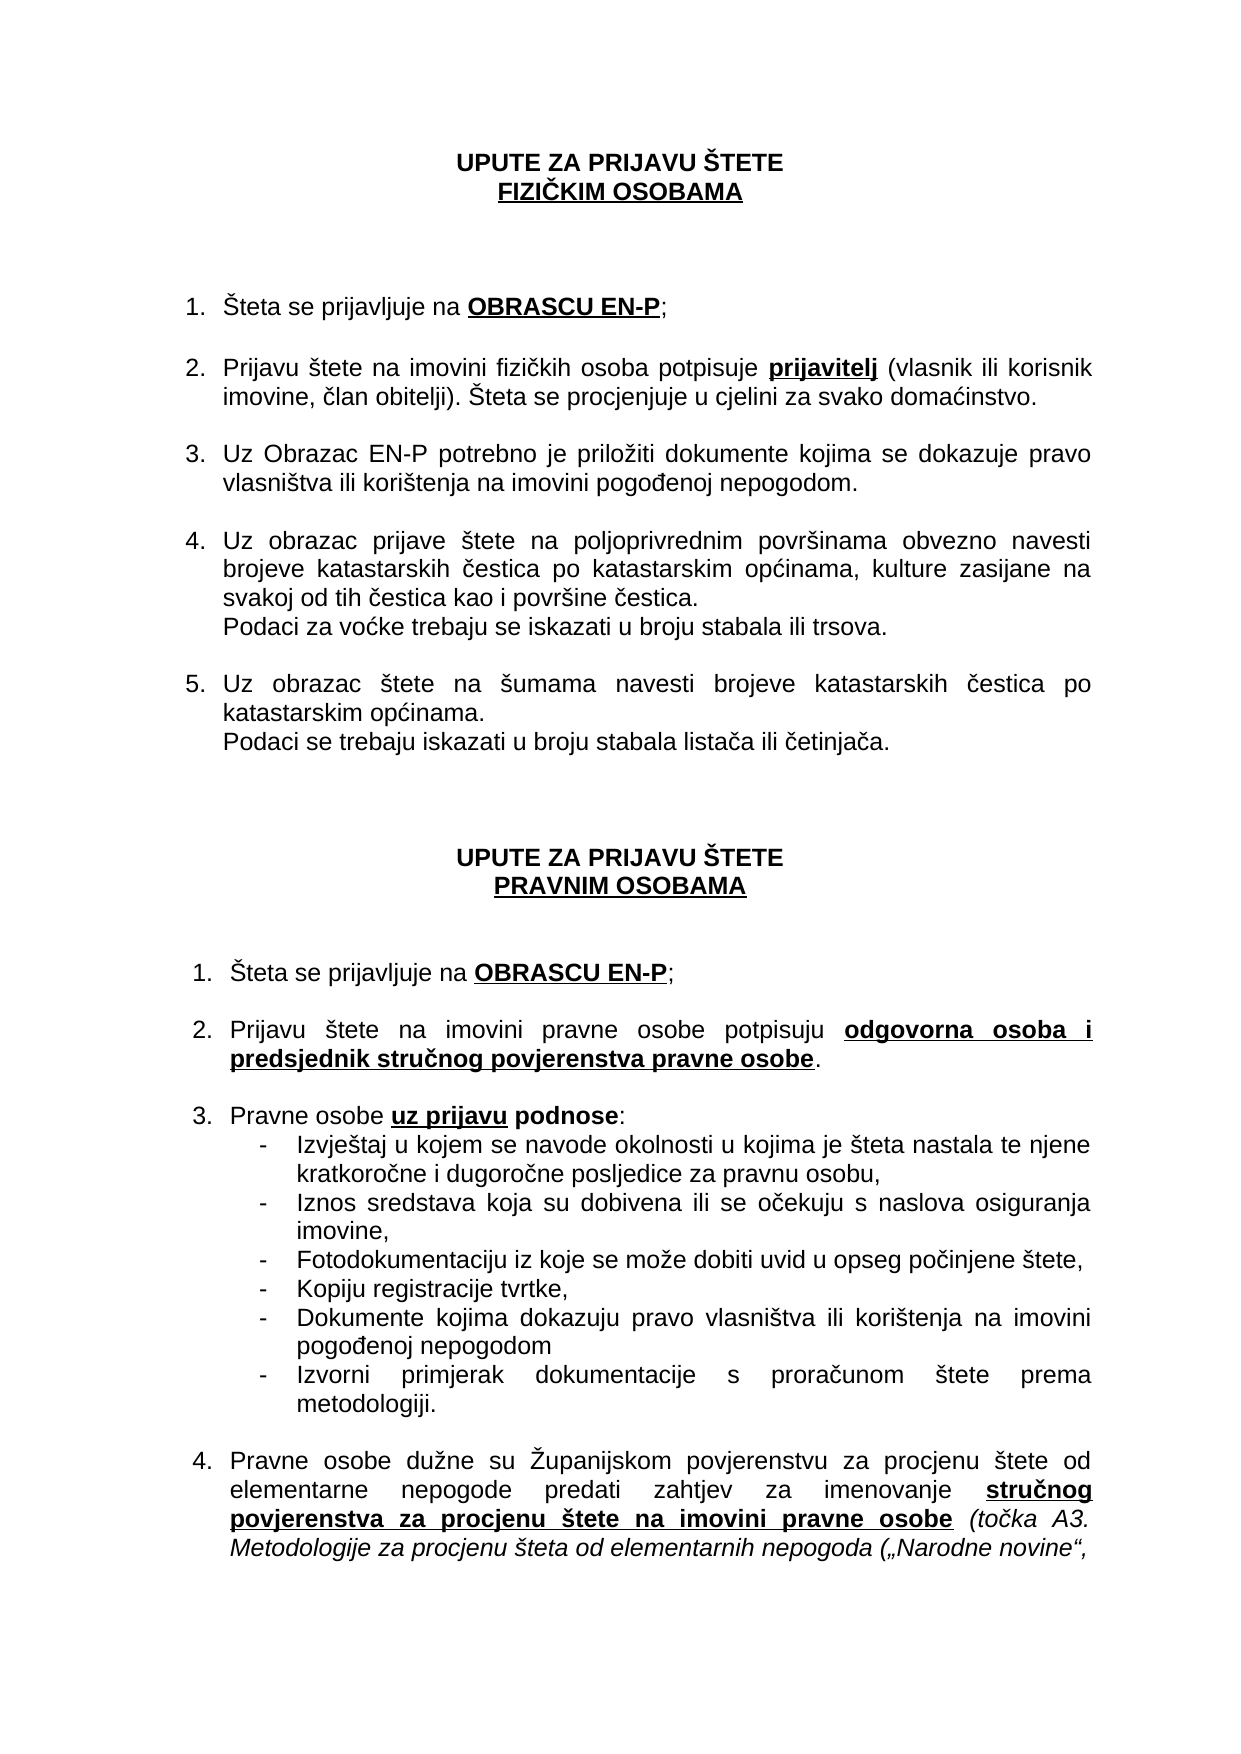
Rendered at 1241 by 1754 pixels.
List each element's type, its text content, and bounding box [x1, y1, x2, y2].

text FIZIČKIM OSOBAMA [148, 176, 1092, 205]
list Podaci za voćke trebaju se iskazati u broju stabala ili trsova. [223, 612, 1092, 641]
text UPUTE ZA PRIJAVU ŠTETE [148, 843, 1092, 871]
list Podaci se trebaju iskazati u broju stabala listača ili četinjača. [223, 727, 1092, 756]
list Uz Obrazac EN-P potrebno je priložiti dokumente kojima se dokazuje pravo vlasništva ili korištenja na imovini pogođenoj nepogodom. [185, 439, 1092, 497]
list Šteta se prijavljuje na OBRASCU EN-P; [192, 958, 1092, 986]
list Prijavu štete na imovini pravne osobe potpisuju odgovorna osoba i predsjednik stručnog povjerenstva pravne osobe. [192, 1015, 1092, 1073]
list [192, 1446, 1092, 1561]
text PRAVNIM OSOBAMA [148, 871, 1092, 900]
list Kopiju registracije tvrtke, [259, 1274, 1092, 1303]
list Šteta se prijavljuje na OBRASCU EN-P; [185, 291, 1092, 320]
text UPUTE ZA PRIJAVU ŠTETE [148, 148, 1092, 176]
list Uz obrazac štete na šumama navesti brojeve katastarskih čestica po katastarskim općinama. [185, 669, 1092, 727]
list Iznos sredstava koja su dobivena ili se očekuju s naslova osiguranja imovine, [259, 1188, 1092, 1245]
list Fotodokumentaciju iz koje se može dobiti uvid u opseg počinjene štete, [259, 1245, 1092, 1274]
list Prijavu štete na imovini fizičkih osoba potpisuje prijavitelj (vlasnik ili korisnik imovine, član obitelji). Šteta se procjenjuje u cjelini za svako domaćinstvo. [185, 353, 1092, 411]
list Izvještaj u kojem se navode okolnosti u kojima je šteta nastala te njene kratkoročne i dugoročne posljedice za pravnu osobu, [259, 1130, 1092, 1188]
list Dokumente kojima dokazuju pravo vlasništva ili korištenja na imovini pogođenoj nepogodom [259, 1303, 1092, 1360]
list Izvorni primjerak dokumentacije s proračunom štete prema metodologiji. [259, 1360, 1092, 1418]
list Pravne osobe uz prijavu podnose: [192, 1101, 1092, 1130]
list Uz obrazac prijave štete na poljoprivrednim površinama obvezno navesti brojeve katastarskih čestica po katastarskim općinama, kulture zasijane na svakoj od tih čestica kao i površine čestica. [185, 526, 1092, 612]
